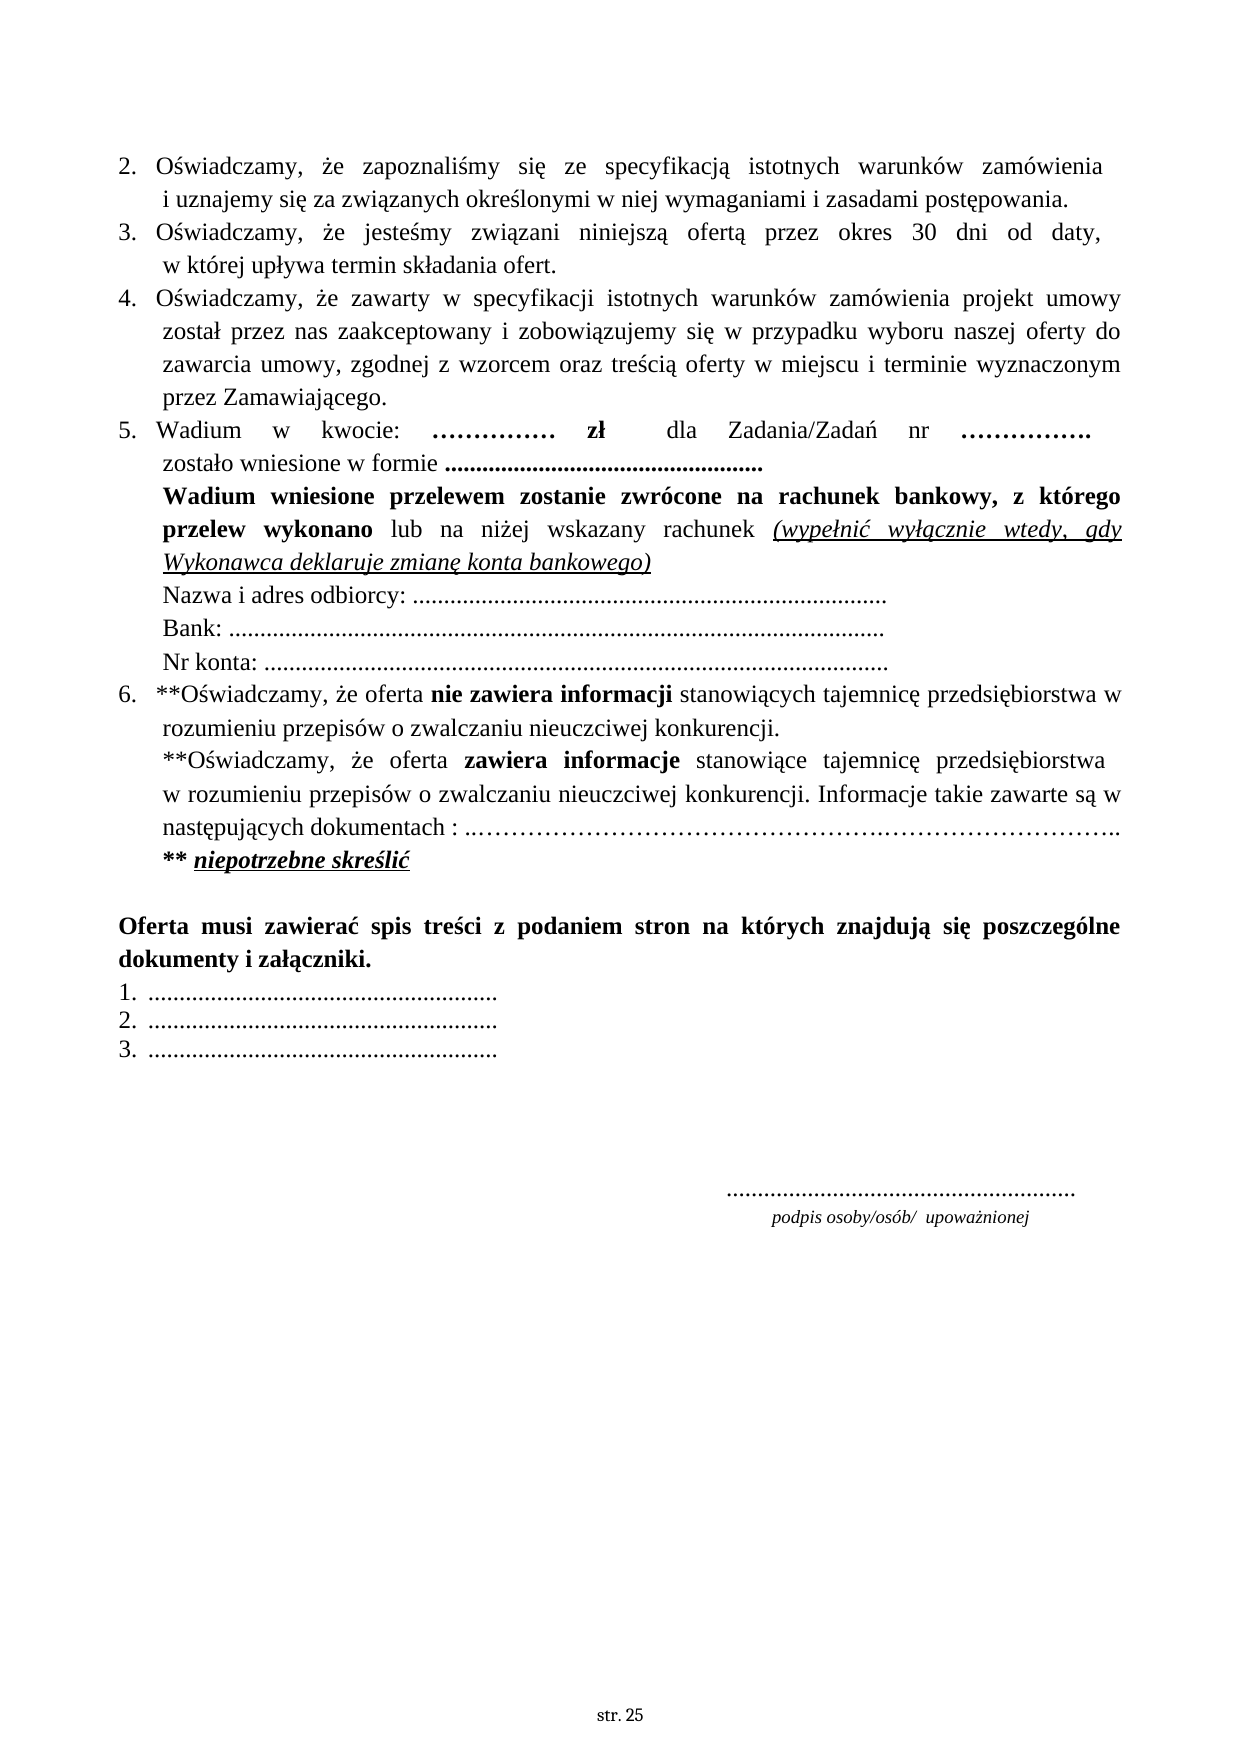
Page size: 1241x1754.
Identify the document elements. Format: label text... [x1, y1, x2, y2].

list Oświadczamy, że zapoznaliśmy się ze specyfikacją istotnych warunków zamówienia i uznajemy się za związanych określonymi w niej wymaganiami i zasadami postępowania. [118, 151, 1122, 213]
text ** niepotrzebne skreślić [162, 845, 1122, 873]
list **Oświadczamy, że oferta nie zawiera informacji stanowiących tajemnicę przedsiębiorstwa w rozumieniu przepisów o zwalczaniu nieuczciwej konkurencji. [118, 679, 1122, 741]
text Oferta musi zawierać spis treści z podaniem stron na których znajdują się poszczególne dokumenty i załączniki. [118, 911, 1122, 972]
list ........................................................ [118, 1034, 1122, 1063]
list Wadium w kwocie: …………… zł dla Zadania/Zadań nr ……………. zostało wniesione w formie ................................................... [118, 415, 1122, 477]
list Oświadczamy, że jesteśmy związani niniejszą ofertą przez okres 30 dni od daty, w której upływa termin składania ofert. [118, 217, 1122, 279]
text ........................................................ [679, 1173, 1122, 1202]
list ........................................................ [118, 977, 1122, 1006]
text Nr konta: .................................................................................................... [118, 647, 1122, 675]
text Bank: ......................................................................................................... [156, 613, 1122, 642]
text podpis osoby/osób/ upoważnionej [679, 1206, 1122, 1228]
text Wadium wniesione przelewem zostanie zwrócone na rachunek bankowy, z którego przelew wykonano lub na niżej wskazany rachunek (wypełnić wyłącznie wtedy, gdy Wykonawca deklaruje zmianę konta bankowego) [162, 481, 1122, 576]
text **Oświadczamy, że oferta zawiera informacje stanowiące tajemnicę przedsiębiorstwa w rozumieniu przepisów o zwalczaniu nieuczciwej konkurencji. Informacje takie zawarte są w następujących dokumentach : ..………………………………………….……………………….. [162, 746, 1122, 840]
list Oświadczamy, że zawarty w specyfikacji istotnych warunków zamówienia projekt umowy został przez nas zaakceptowany i zobowiązujemy się w przypadku wyboru naszej oferty do zawarcia umowy, zgodnej z wzorcem oraz treścią oferty w miejscu i terminie wyznaczonym przez Zamawiającego. [118, 283, 1122, 411]
list ........................................................ [118, 1006, 1122, 1034]
text Nazwa i adres odbiorcy: ............................................................................ [156, 581, 1122, 609]
